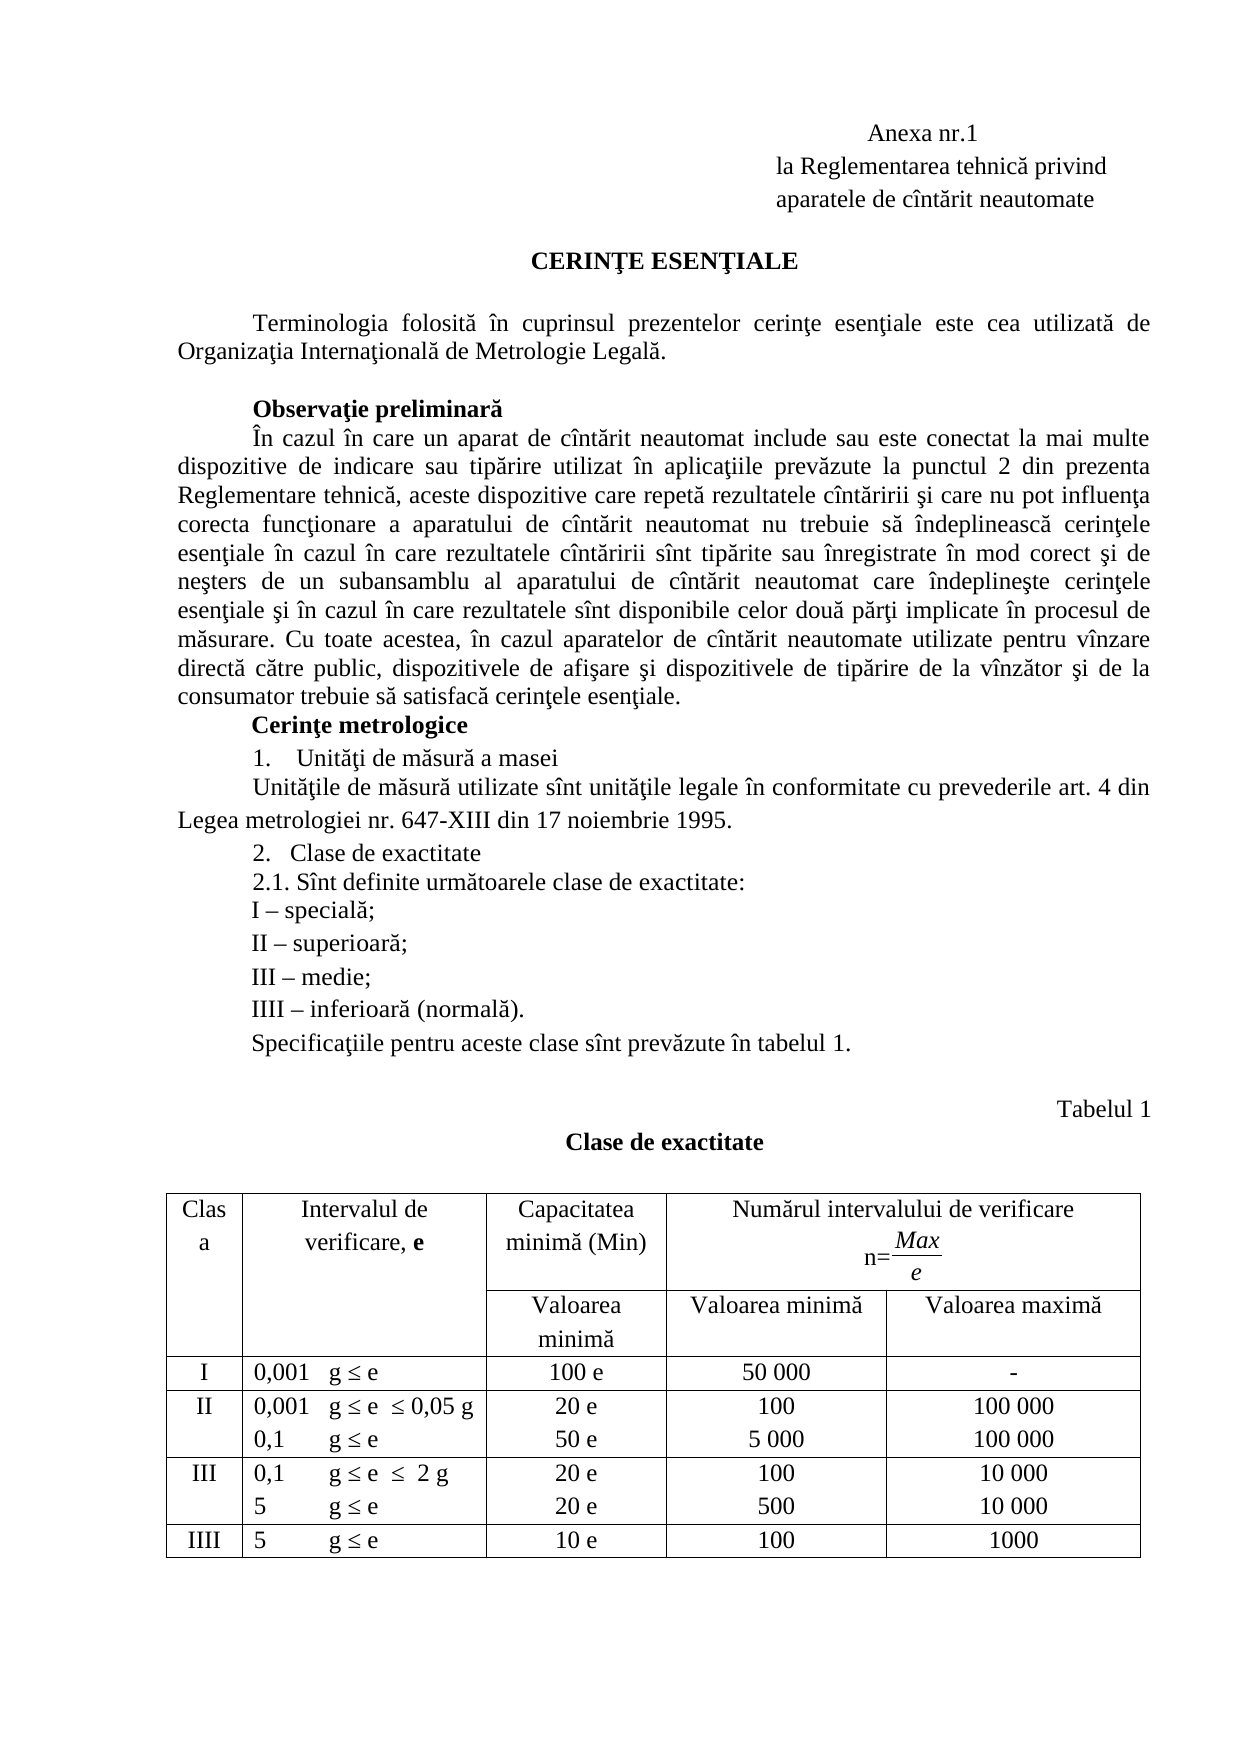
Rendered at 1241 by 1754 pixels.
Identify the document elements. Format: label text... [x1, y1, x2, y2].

table_cell 1000 [887, 1525, 1140, 1557]
text I – specială; [177, 896, 1152, 924]
table_cell 20 e 20 e [487, 1458, 666, 1524]
table_cell 100 500 [667, 1458, 886, 1524]
table_cell Valoarea maximă [887, 1291, 1140, 1356]
text Specificaţiile pentru aceste clase sînt prevăzute în tabelul 1. [177, 1028, 1152, 1056]
table_cell 0,001 g ≤ e [243, 1357, 486, 1390]
table_cell III [167, 1458, 242, 1524]
table_cell 100 5 000 [667, 1391, 886, 1457]
subtitle Terminologia folosită în cuprinsul prezentelor cerinţe esenţiale este cea utilizată de Organizaţia Internaţională de Metrologie Legală. [177, 308, 1152, 365]
table_header Clasa [167, 1194, 242, 1356]
table_header Capacitatea minimă (Min) [487, 1194, 666, 1289]
table_cell 20 e 50 e [487, 1391, 666, 1457]
subtitle În cazul în care un aparat de cîntărit neautomat include sau este conectat la mai multe dispozitive de indicare sau tipărire utilizat în aplicaţiile prevăzute la punctul 2 din prezenta Reglementare tehnică, aceste dispozitive care repetă rezultatele cîntăririi şi care nu pot influenţa corecta funcţionare a aparatului de cîntărit neautomat nu trebuie să îndeplinească cerinţele esenţiale în cazul în care rezultatele cîntăririi sînt tipărite sau înregistrate în mod corect şi de neşters de un subansamblu al aparatului de cîntărit neautomat care îndeplineşte cerinţele esenţiale şi în cazul în care rezultatele sînt disponibile celor două părţi implicate în procesul de măsurare. Cu toate acestea, în cazul aparatelor de cîntărit neautomate utilizate pentru vînzare directă către public, dispozitivele de afişare şi dispozitivele de tipărire de la vînzător şi de la consumator trebuie să satisfacă cerinţele esenţiale. [177, 423, 1152, 710]
text Cerinţe metrologice [177, 710, 1152, 739]
table_cell 10 e [487, 1525, 666, 1557]
subtitle CERINŢE ESENŢIALE [177, 246, 1152, 275]
table_cell 10 000 10 000 [887, 1458, 1140, 1524]
subtitle Observaţie preliminară [177, 394, 1152, 423]
list 2.1. Sînt definite următoarele clase de exactitate: [177, 867, 1152, 896]
list Unităţi de măsură a masei [177, 743, 1152, 772]
table_header Numărul intervalului de verificare n= [667, 1194, 1140, 1289]
table_cell 50 000 [667, 1357, 886, 1390]
table_cell 0,1 g ≤ e ≤ 5 g ≤ e [243, 1458, 486, 1524]
text aparatele de cîntărit neautomate [620, 184, 1152, 213]
table_cell IIII [167, 1525, 242, 1557]
table_cell 100 [667, 1525, 886, 1557]
table_cell Valoarea minimă [487, 1291, 666, 1356]
text IIII – inferioară (normală). [177, 994, 1152, 1023]
text Anexa nr.1 tehnică privind [693, 118, 1152, 180]
table_header Intervalul de verificare, e [243, 1194, 486, 1356]
table_cell - [887, 1357, 1140, 1390]
table_cell 100 e [487, 1357, 666, 1390]
table_cell 100 000 100 000 [887, 1391, 1140, 1457]
text III – medie; [177, 962, 1152, 990]
table_cell 5 g ≤ e [243, 1525, 486, 1557]
table_cell II [167, 1391, 242, 1457]
table_cell Valoarea minimă [667, 1291, 886, 1356]
list Clase de exactitate [177, 838, 1152, 867]
table_cell I [167, 1357, 242, 1390]
text Clase de exactitate [177, 1127, 1152, 1155]
text Unităţile de măsură utilizate sînt unităţile legale în conformitate cu prevederile art. 4 din Legea metrologiei nr. 647-XIII din 17 noiembrie 1995. [177, 772, 1152, 834]
text II – superioară; [177, 928, 1152, 957]
table_cell 0,001 g ≤ e ≤ 0,1 g ≤ e [243, 1391, 486, 1457]
text Tabelul 1 [177, 1094, 1152, 1122]
